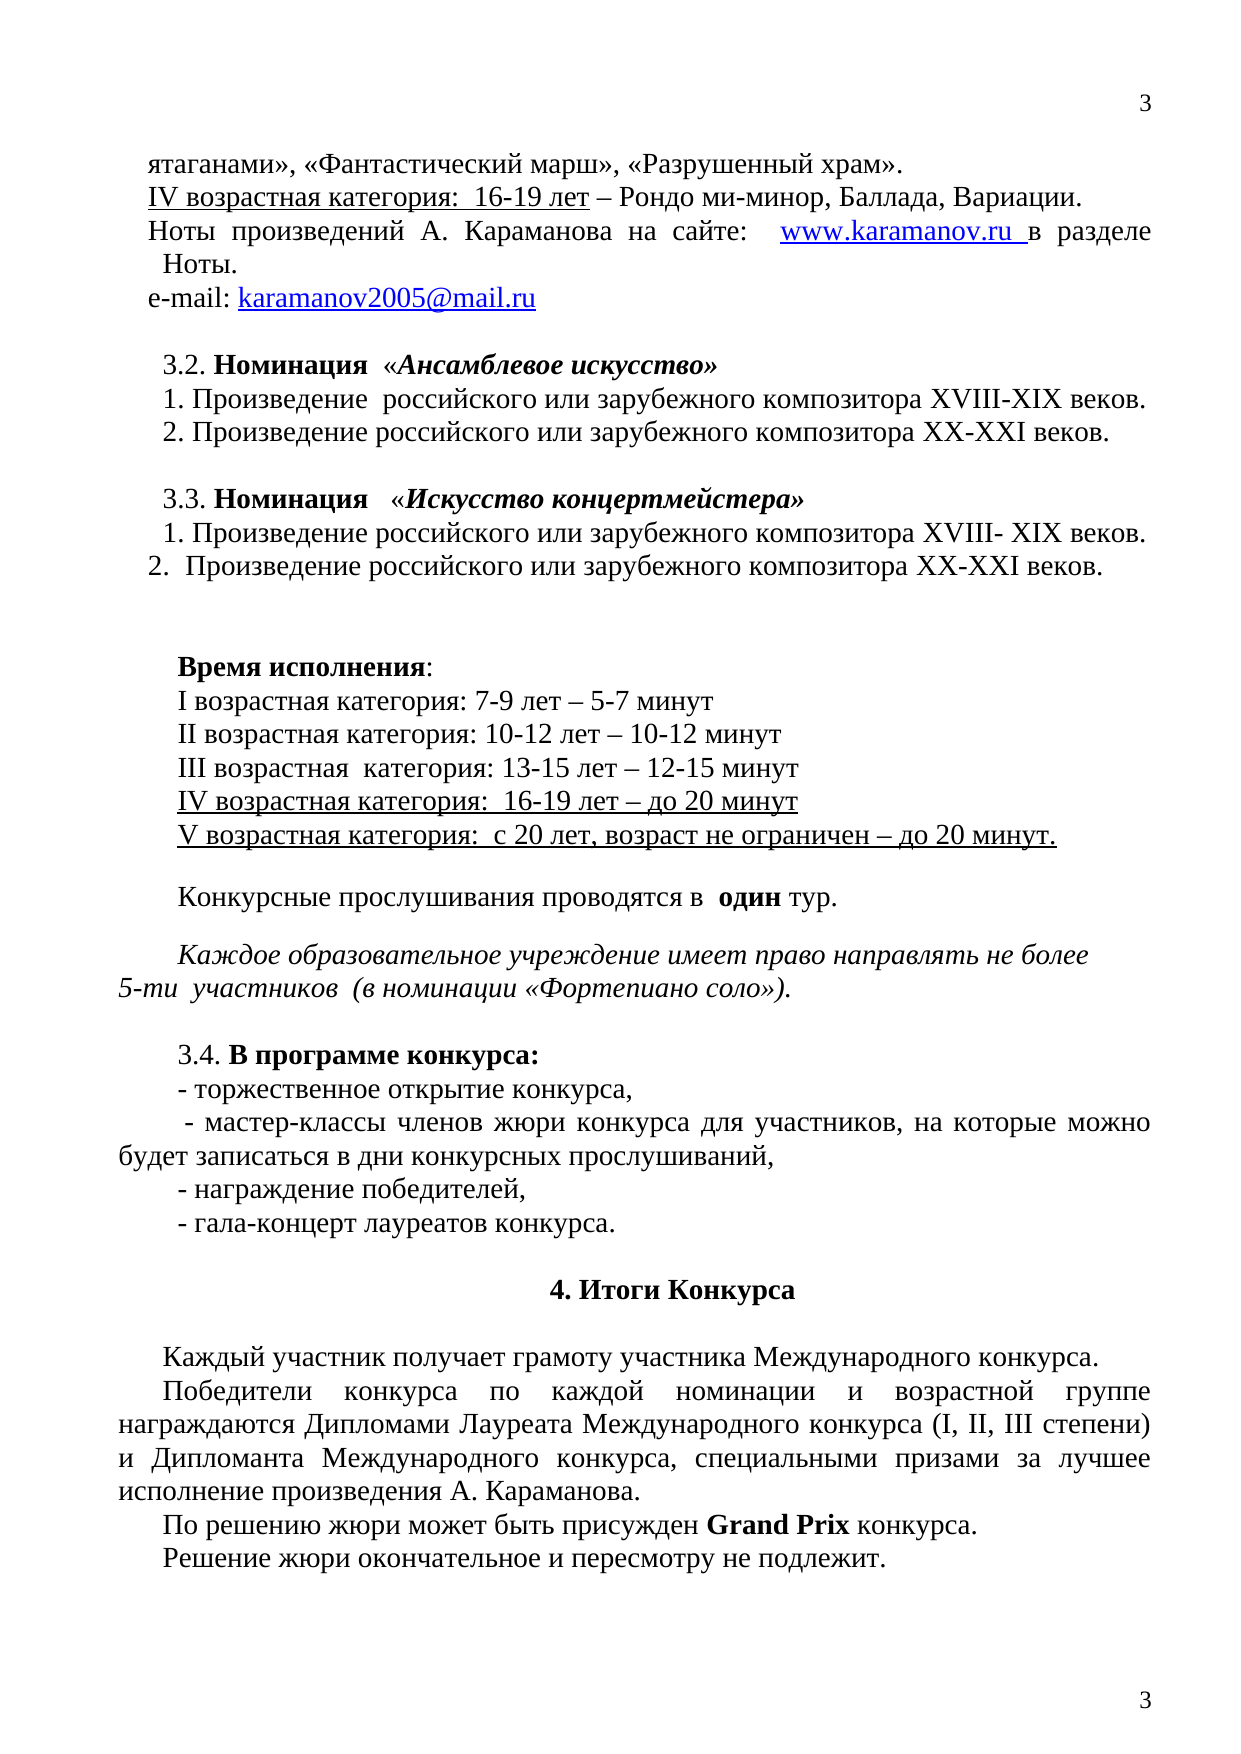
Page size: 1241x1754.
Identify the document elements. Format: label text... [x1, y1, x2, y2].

text e-mail: karamanov2005@mail.ru [148, 280, 1152, 314]
text 4. Итоги Конкурса [193, 1272, 1152, 1306]
text Решение жюри окончательное и пересмотру не подлежит. [118, 1541, 1152, 1574]
text Победители конкурса по каждой номинации и возрастной группе награждаются Дипломами Лауреата Международного конкурса (I, II, III степени) и Дипломанта Международного конкурса, специальными призами за лучшее исполнение произведения А. Караманова. [118, 1373, 1152, 1507]
text - торжественное открытие конкурса, [118, 1071, 1152, 1104]
text ятаганами», «Фантастический марш», «Разрушенный храм». [148, 146, 1152, 179]
text 3.3. Номинация «Искусство концертмейстера» [133, 481, 1152, 515]
text 3.2. Номинация «Ансамблевое искусство» [118, 347, 1152, 381]
text 5-ти участников (в номинации «Фортепиано соло»). [118, 970, 1152, 1004]
text По решению жюри может быть присужден Grand Prix конкурса. [118, 1507, 1152, 1541]
list Произведение российского или зарубежного композитора XVIII-XIX веков. [133, 381, 1152, 414]
text 3.4. В программе конкурса: [118, 1037, 1152, 1071]
text Время исполнения: [118, 649, 1152, 683]
text - мастер-классы членов жюри конкурса для участников, на которые можно будет записаться в дни конкурсных прослушиваний, [118, 1104, 1152, 1172]
text IV возрастная категория: 16-19 лет – до 20 минут [118, 783, 1152, 817]
text Каждый участник получает грамоту участника Международного конкурса. [118, 1339, 1152, 1373]
text - награждение победителей, [118, 1172, 1152, 1205]
text Ноты произведений А. Караманова на сайте: www.karamanov.ru в разделе Ноты. [148, 213, 1152, 280]
list Произведение российского или зарубежного композитора XVIII- XIX веков. [133, 515, 1152, 548]
text III возрастная категория: 13-15 лет – 12-15 минут [118, 750, 1152, 783]
list Произведение российского или зарубежного композитора XX-XXI веков. [133, 414, 1152, 448]
text - гала-концерт лауреатов конкурса. [118, 1205, 1152, 1239]
list Произведение российского или зарубежного композитора XX-XXI веков. [148, 548, 1152, 582]
text V возрастная категория: с 20 лет, возраст не ограничен – до 20 минут. [118, 817, 1152, 850]
text II возрастная категория: 10-12 лет – 10-12 минут [118, 716, 1152, 750]
text I возрастная категория: 7-9 лет – 5-7 минут [118, 683, 1152, 716]
text Конкурсные прослушивания проводятся в один тур. [118, 879, 1152, 913]
text Каждое образовательное учреждение имеет право направлять не более [118, 937, 1152, 970]
text IV возрастная категория: 16-19 лет – Рондо ми-минор, Баллада, Вариации. [118, 179, 1152, 213]
